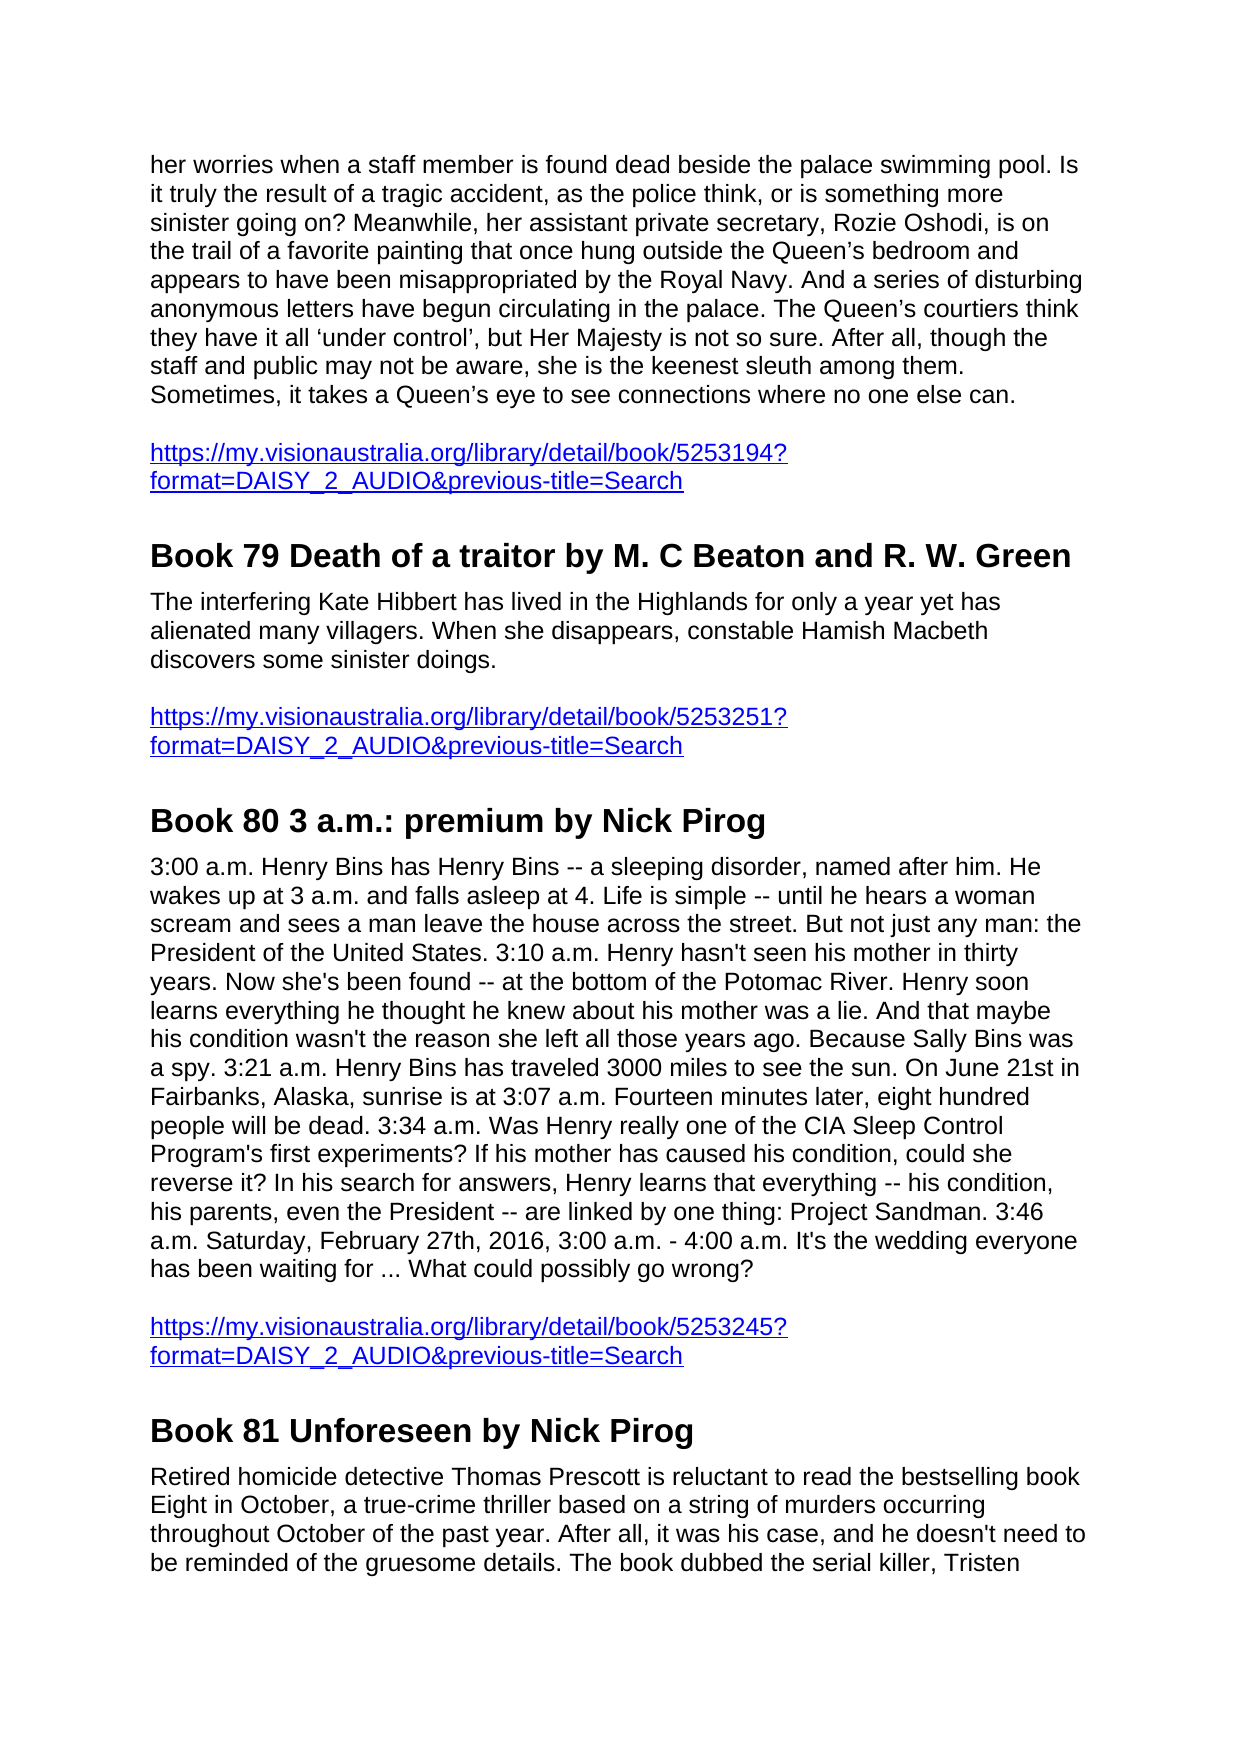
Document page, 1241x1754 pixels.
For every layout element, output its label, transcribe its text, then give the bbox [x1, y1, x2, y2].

text 3:00 a.m. Henry Bins has Henry Bins -- a sleeping disorder, named after him. He wakes up at 3 a.m. and falls asleep at 4. Life is simple -- until he hears a woman scream and sees a man leave the house across the street. But not just any man: the President of the United States. 3:10 a.m. Henry hasn't seen his mother in thirty years. Now she's been found -- at the bottom of the Potomac River. Henry soon learns everything he thought he knew about his mother was a lie. And that maybe his condition wasn't the reason she left all those years ago. Because Sally Bins was a spy. 3:21 a.m. Henry Bins has traveled 3000 miles to see the sun. On June 21st in Fairbanks, Alaska, sunrise is at 3:07 a.m. Fourteen minutes later, eight hundred people will be dead. 3:34 a.m. Was Henry really one of the CIA Sleep Control Program's first experiments? If his mother has caused his condition, could she reverse it? In his search for answers, Henry learns that everything -- his condition, his parents, even the President -- are linked by one thing: Project Sandman. 3:46 a.m. Saturday, February 27th, 2016, 3:00 a.m. - 4:00 a.m. It's the wedding everyone has been waiting for ... What could possibly go wrong? [150, 852, 1090, 1283]
text https://my.visionaustralia.org/library/detail/book/5253251?format=DAISY_2_AUDIO&previous-title=Search [150, 702, 1090, 760]
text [150, 150, 1090, 409]
text The interfering Kate Hibbert has lived in the Highlands for only a year yet has alienated many villagers. When she disappears, constable Hamish Macbeth discovers some sinister doings. [150, 587, 1090, 673]
text https://my.visionaustralia.org/library/detail/book/5253245?format=DAISY_2_AUDIO&previous-title=Search [150, 1312, 1090, 1369]
subtitle Book 81 Unforeseen by Nick Pirog [150, 1411, 1090, 1449]
text https://my.visionaustralia.org/library/detail/book/5253194?format=DAISY_2_AUDIO&previous-title=Search [150, 437, 1090, 495]
subtitle Book 79 Death of a traitor by M. C Beaton and R. W. Green [150, 536, 1090, 575]
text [150, 1462, 1090, 1577]
subtitle Book 80 3 a.m.: premium by Nick Pirog [150, 801, 1090, 839]
